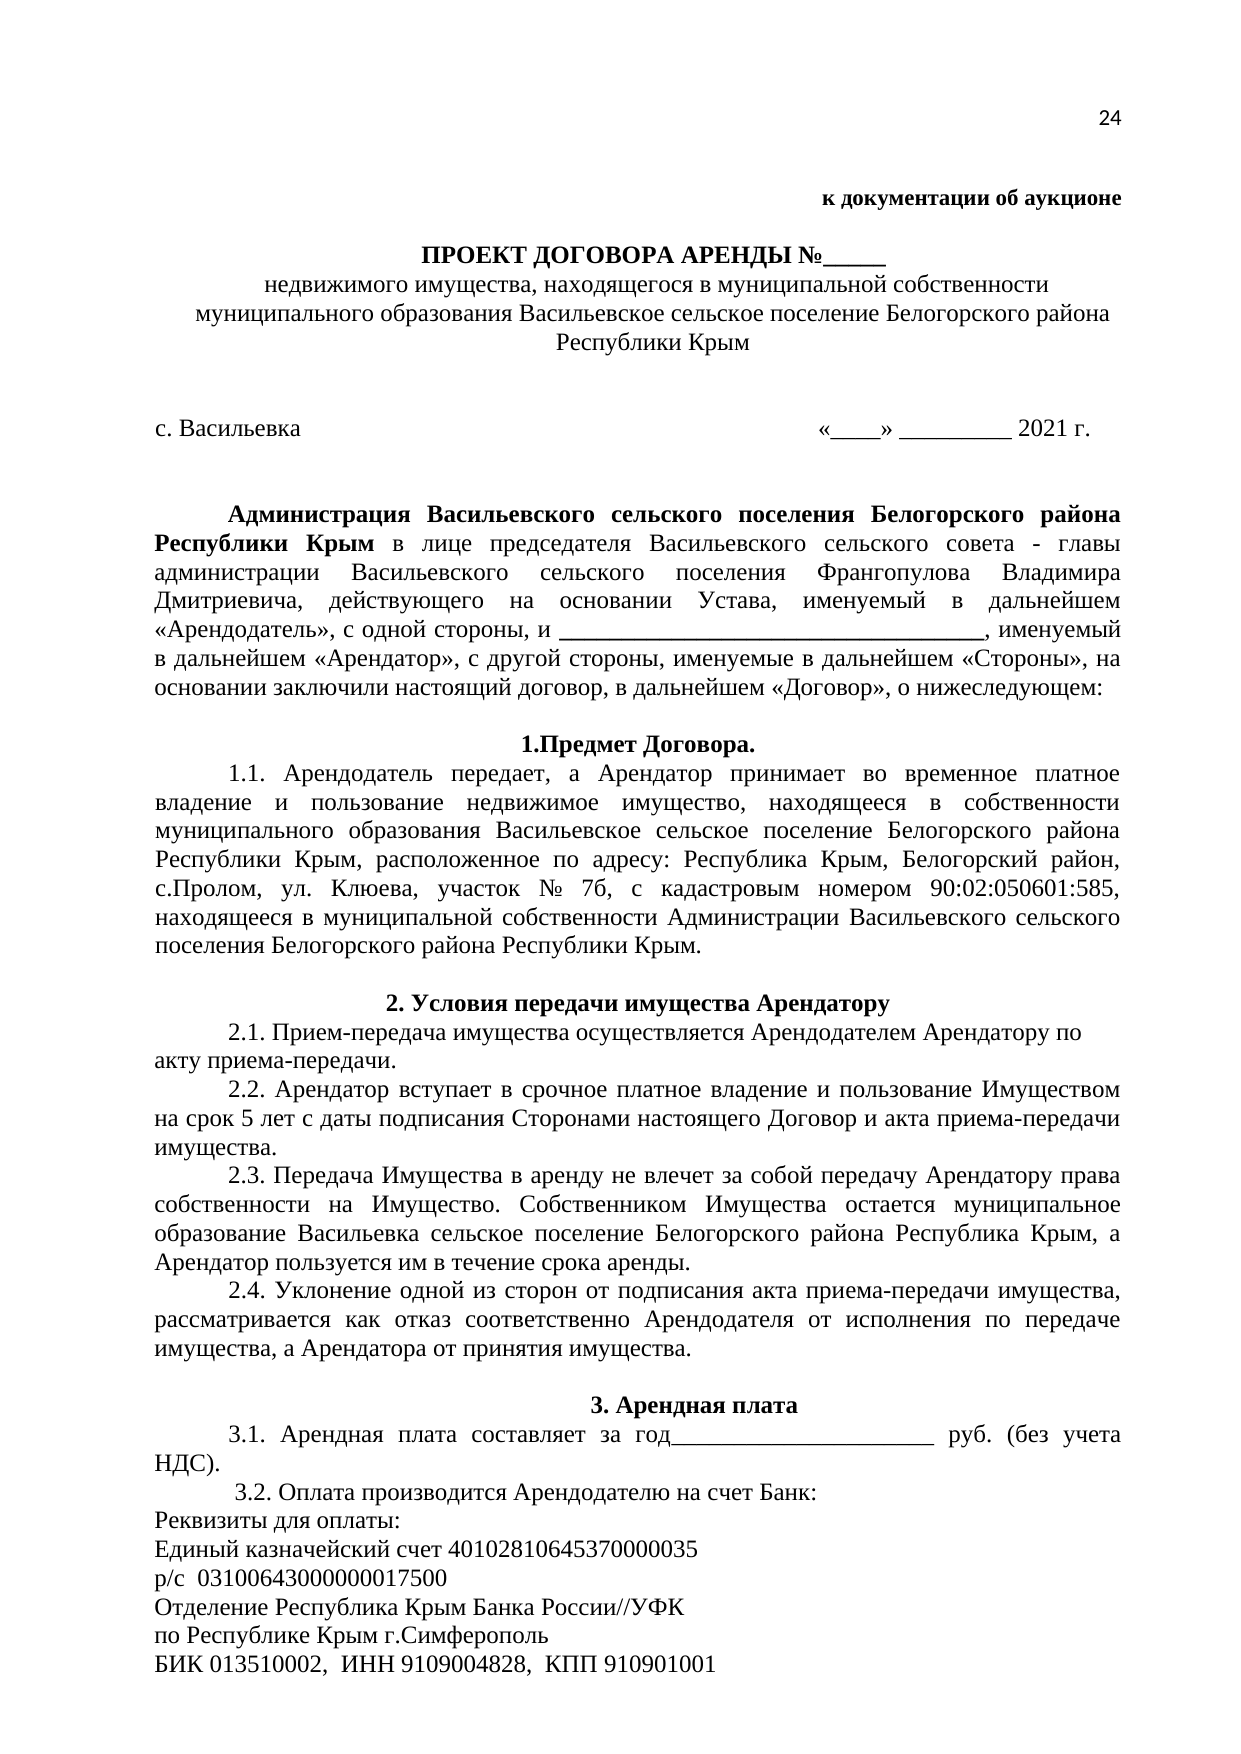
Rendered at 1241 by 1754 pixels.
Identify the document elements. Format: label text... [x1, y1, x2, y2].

text с. Васильевка «____» _________ 2021 г. [155, 413, 1121, 442]
text БИК 013510002, ИНН 9109004828, КПП 910901001 [154, 1649, 1121, 1678]
text Отделение Республика Крым Банка России//УФК [154, 1592, 1121, 1620]
text 1.1. Арендодатель передает, а Арендатор принимает во временное платное владение и пользование недвижимое имущество, находящееся в собственности муниципального образования Васильевское сельское поселение Белогорского района Республики Крым, расположенное по адресу: Республика Крым, Белогорский район, с.Пролом, ул. Клюева, участок № 7б, с кадастровым номером 90:02:050601:585, находящееся в муниципальной собственности Администрации Васильевского сельского поселения Белогорского района Республики Крым. [155, 758, 1121, 959]
text ПРОЕКТ ДОГОВОРА АРЕНДЫ №_____ [154, 240, 1121, 269]
text 3. Арендная плата [590, 1390, 1121, 1419]
text Реквизиты для оплаты: [154, 1505, 1121, 1534]
text недвижимого имущества, находящегося в муниципальной собственности муниципального образования Васильевское сельское поселение Белогорского района Республики Крым [184, 269, 1122, 355]
text Единый казначейский счет 40102810645370000035 [154, 1534, 1121, 1563]
text 3.2. Оплата производится Арендодателю на счет Банк: [154, 1477, 1121, 1505]
text 1.Предмет Договора. [154, 729, 1121, 758]
text к документации об аукционе [818, 184, 1121, 210]
text р/с 03100643000000017500 [154, 1563, 1121, 1592]
text 3.1. Арендная плата составляет за год_____________________ руб. (без учета НДС). [154, 1419, 1121, 1477]
text 2.4. Уклонение одной из сторон от подписания акта приема-передачи имущества, рассматривается как отказ соответственно Арендодателя от исполнения по передаче имущества, а Арендатора от принятия имущества. [154, 1275, 1121, 1362]
text 2. Условия передачи имущества Арендатору [154, 988, 1121, 1017]
text 2.3. Передача Имущества в аренду не влечет за собой передачу Арендатору права собственности на Имущество. Собственником Имущества остается муниципальное образование Васильевка сельское поселение Белогорского района Республика Крым, а Арендатор пользуется им в течение срока аренды. [154, 1160, 1121, 1275]
text по Республике Крым г.Симферополь [154, 1620, 1121, 1649]
text 2.1. Прием-передача имущества осуществляется Арендодателем Арендатору по акту приема-передачи. [154, 1017, 1121, 1074]
text 2.2. Арендатор вступает в срочное платное владение и пользование Имуществом на срок 5 лет с даты подписания Сторонами настоящего Договор и акта приема-передачи имущества. [154, 1074, 1121, 1160]
text Администрация Васильевского сельского поселения Белогорского района Республики Крым в лице председателя Васильевского сельского совета - главы администрации Васильевского сельского поселения Франгопулова Владимира Дмитриевича, действующего на основании Устава, именуемый в дальнейшем «Арендодатель», с одной стороны, и __________________________________, именуемый в дальнейшем «Арендатор», с другой стороны, именуемые в дальнейшем «Стороны», на основании заключили настоящий договор, в дальнейшем «Договор», о нижеследующем: [154, 499, 1121, 700]
